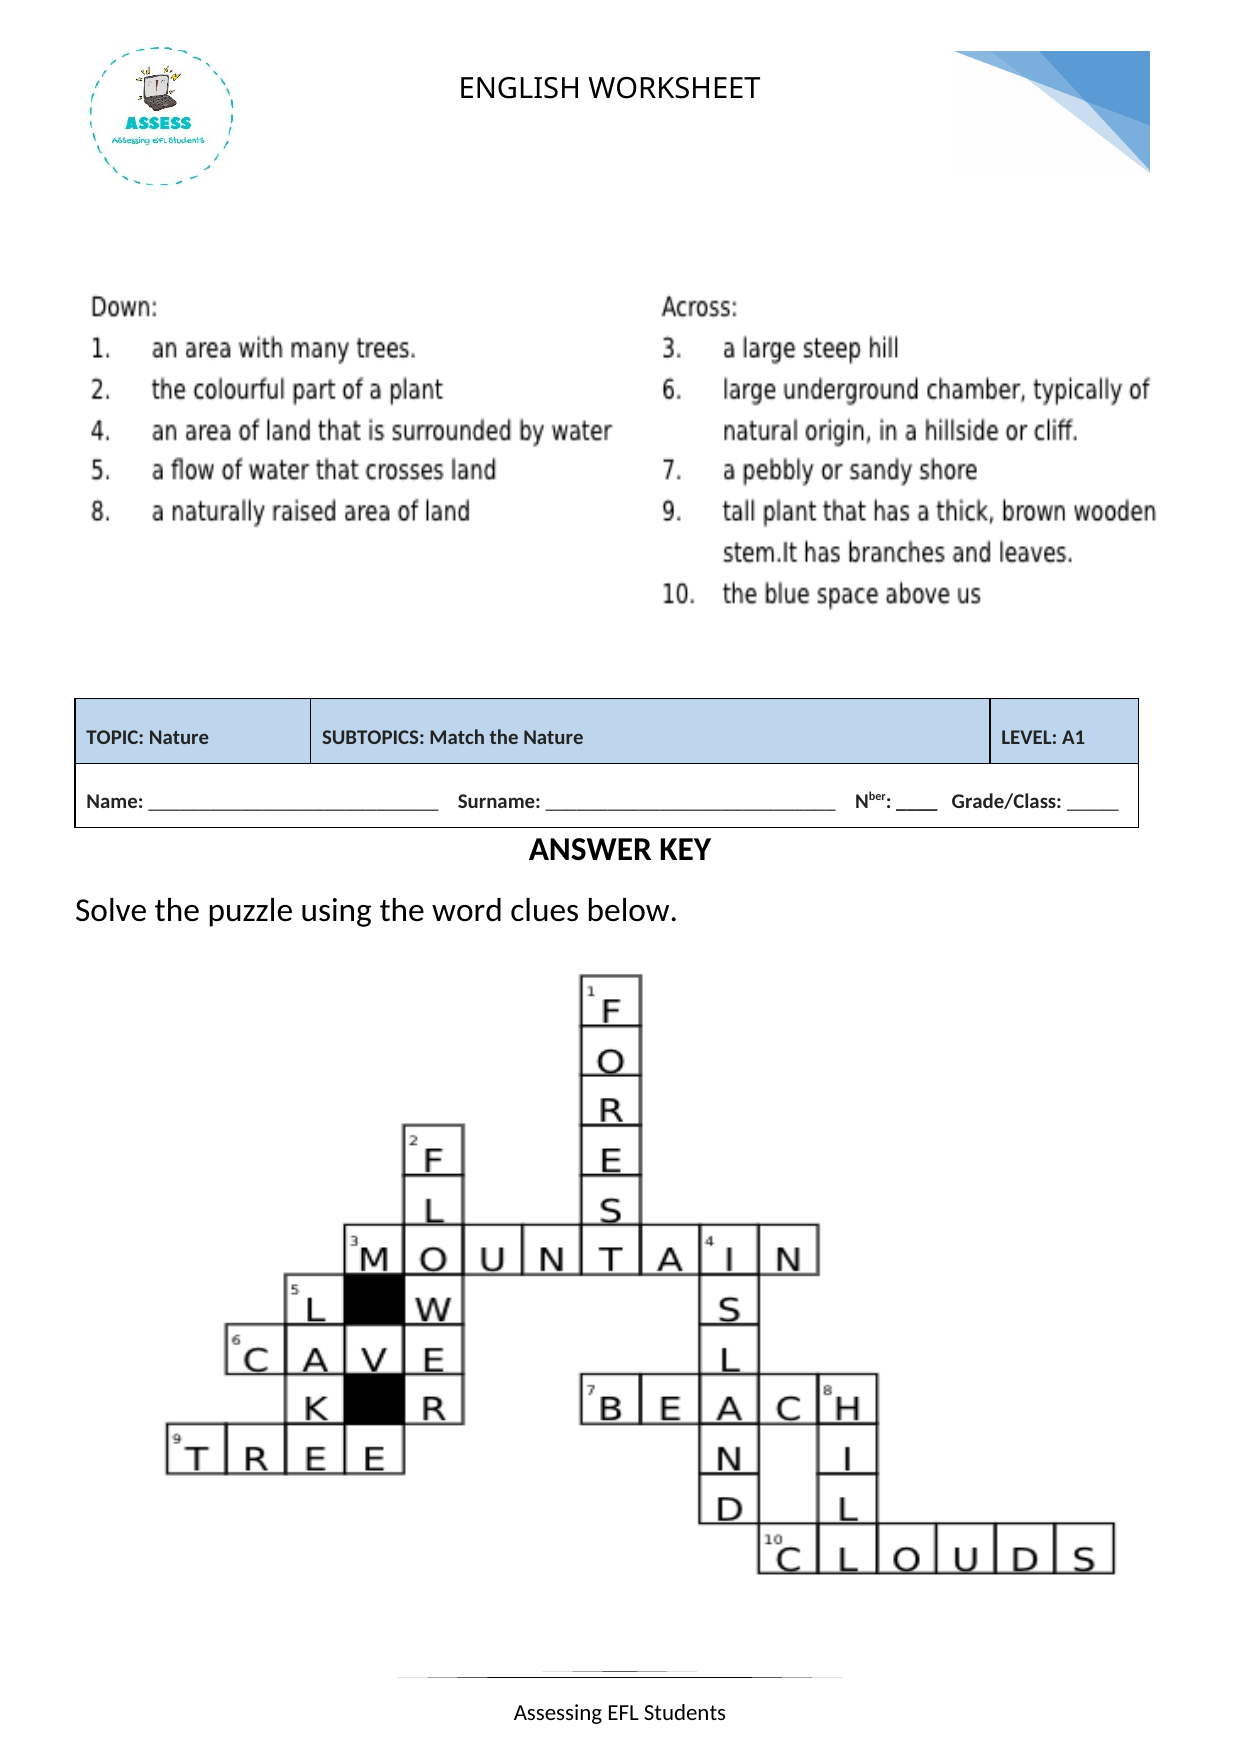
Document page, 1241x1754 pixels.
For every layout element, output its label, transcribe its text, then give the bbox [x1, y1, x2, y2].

picture [87, 42, 238, 193]
picture [951, 51, 1150, 174]
text Solve the puzzle using the word clues below. [75, 889, 1164, 931]
table_cell Name: ____________________________ Surname: ____________________________ Nber: ____ Grade/Class: _____ [76, 764, 1138, 827]
picture [75, 931, 1165, 1620]
table_header SUBTOPICS: Match the Nature [311, 699, 989, 763]
picture [75, 258, 1180, 632]
text ANSWER KEY [75, 828, 1164, 869]
table_header LEVEL: A1 [991, 699, 1138, 763]
table_header TOPIC: Nature [76, 699, 310, 763]
